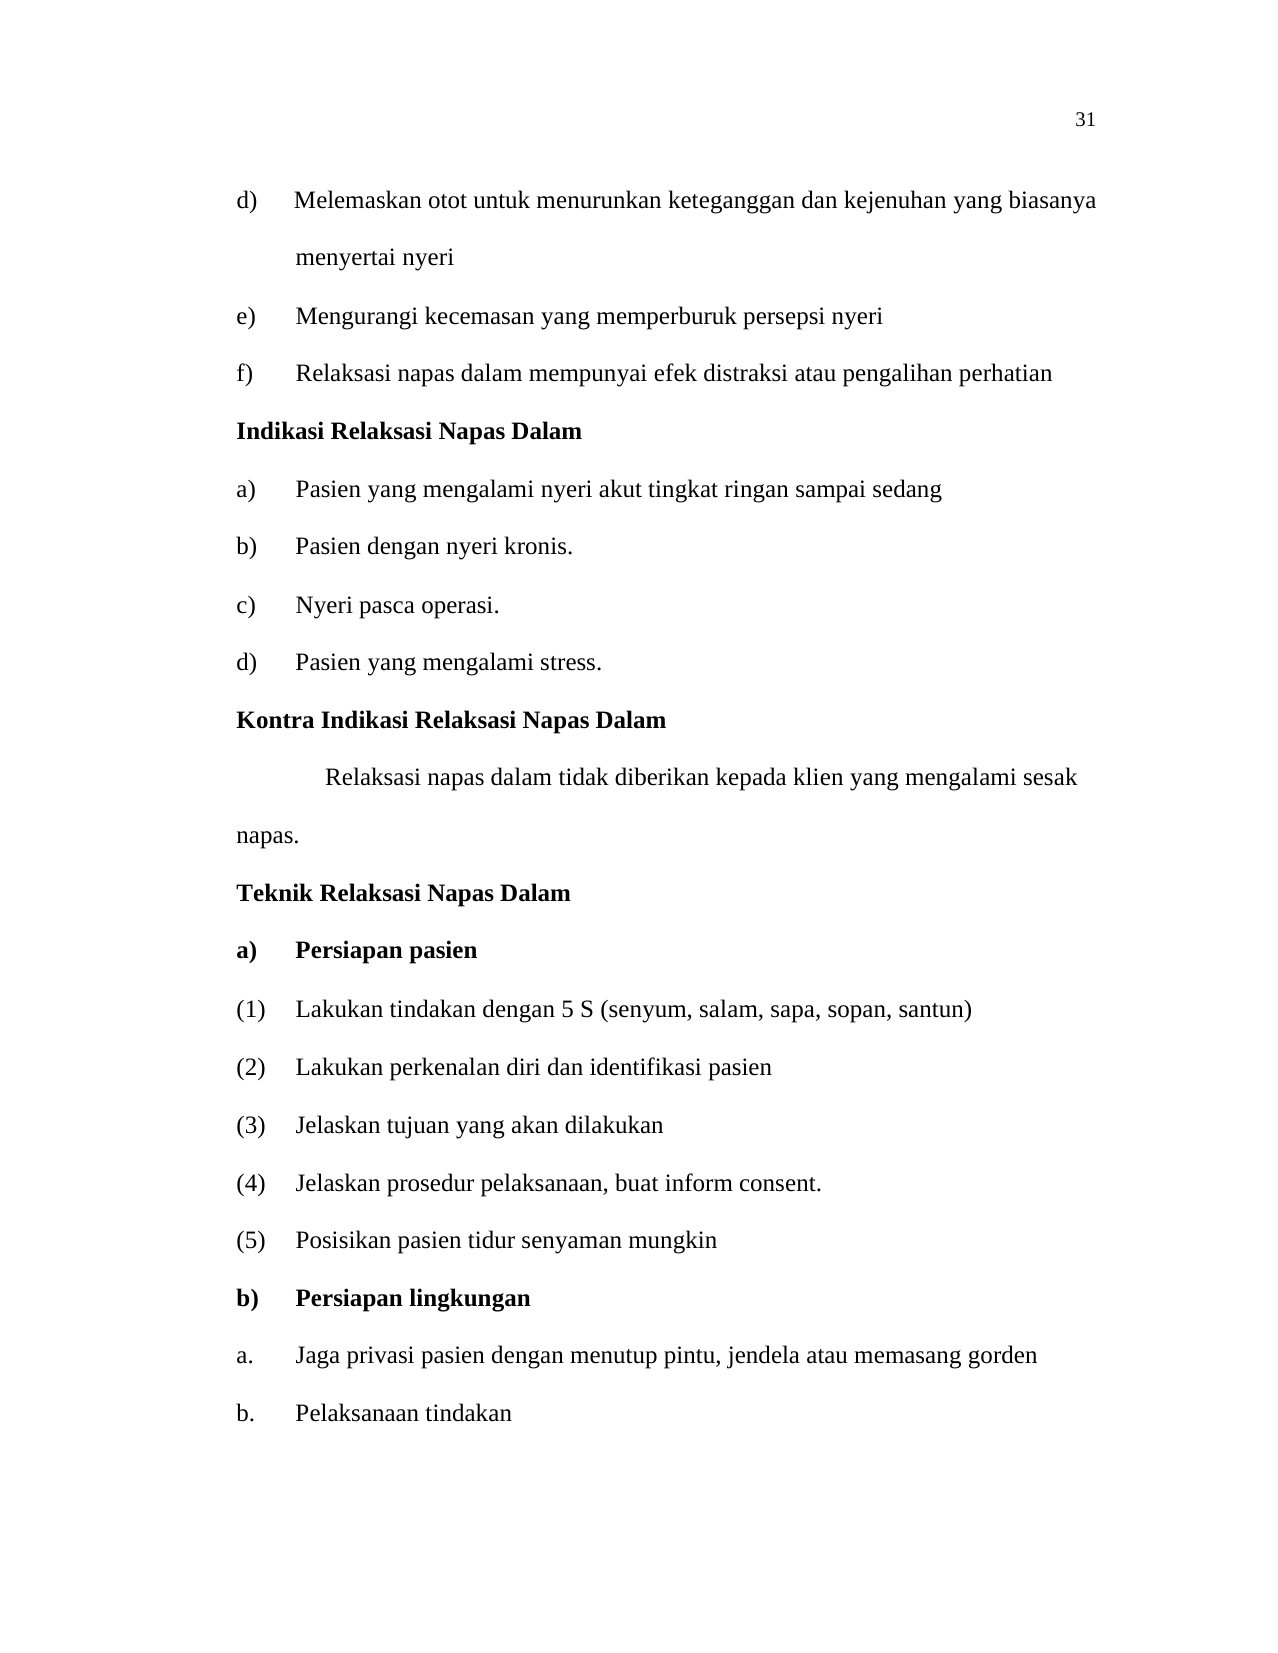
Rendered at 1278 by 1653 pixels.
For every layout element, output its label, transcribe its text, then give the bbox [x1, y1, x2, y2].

text e) Mengurangi kecemasan yang memperburuk persepsi nyeri [236, 301, 1112, 330]
text a. Jaga privasi pasien dengan menutup pintu, jendela atau memasang gorden b. Pelaksanaan tindakan [236, 1340, 1041, 1427]
text d) Melemaskan otot untuk menurunkan keteganggan dan kejenuhan yang biasanya menyertai nyeri [236, 185, 1101, 271]
text Relaksasi napas dalam tidak diberikan kepada klien yang mengalami sesak napas. [236, 762, 1080, 848]
text d) Pasien yang mengalami stress. [236, 647, 1112, 676]
text Kontra Indikasi Relaksasi Napas Dalam [236, 705, 1112, 733]
text (1) Lakukan tindakan dengan 5 S (senyum, salam, sapa, sopan, santun) (2) Lakukan perkenalan diri dan identifikasi pasien [236, 994, 975, 1080]
text (4) Jelaskan prosedur pelaksanaan, buat inform consent. (5) Posisikan pasien tidur senyaman mungkin [236, 1168, 827, 1253]
text (3) Jelaskan tujuan yang akan dilakukan [236, 1110, 1112, 1139]
text f) Relaksasi napas dalam mempunyai efek distraksi atau pengalihan perhatian [236, 358, 1112, 387]
text c) Nyeri pasca operasi. [236, 590, 1112, 618]
text a) Pasien yang mengalami nyeri akut tingkat ringan sampai sedang b) Pasien dengan nyeri kronis. [236, 474, 944, 560]
text b) Persiapan lingkungan [236, 1283, 1112, 1312]
text Indikasi Relaksasi Napas Dalam [236, 416, 1112, 445]
text Teknik Relaksasi Napas Dalam a) Persiapan pasien [236, 878, 576, 964]
